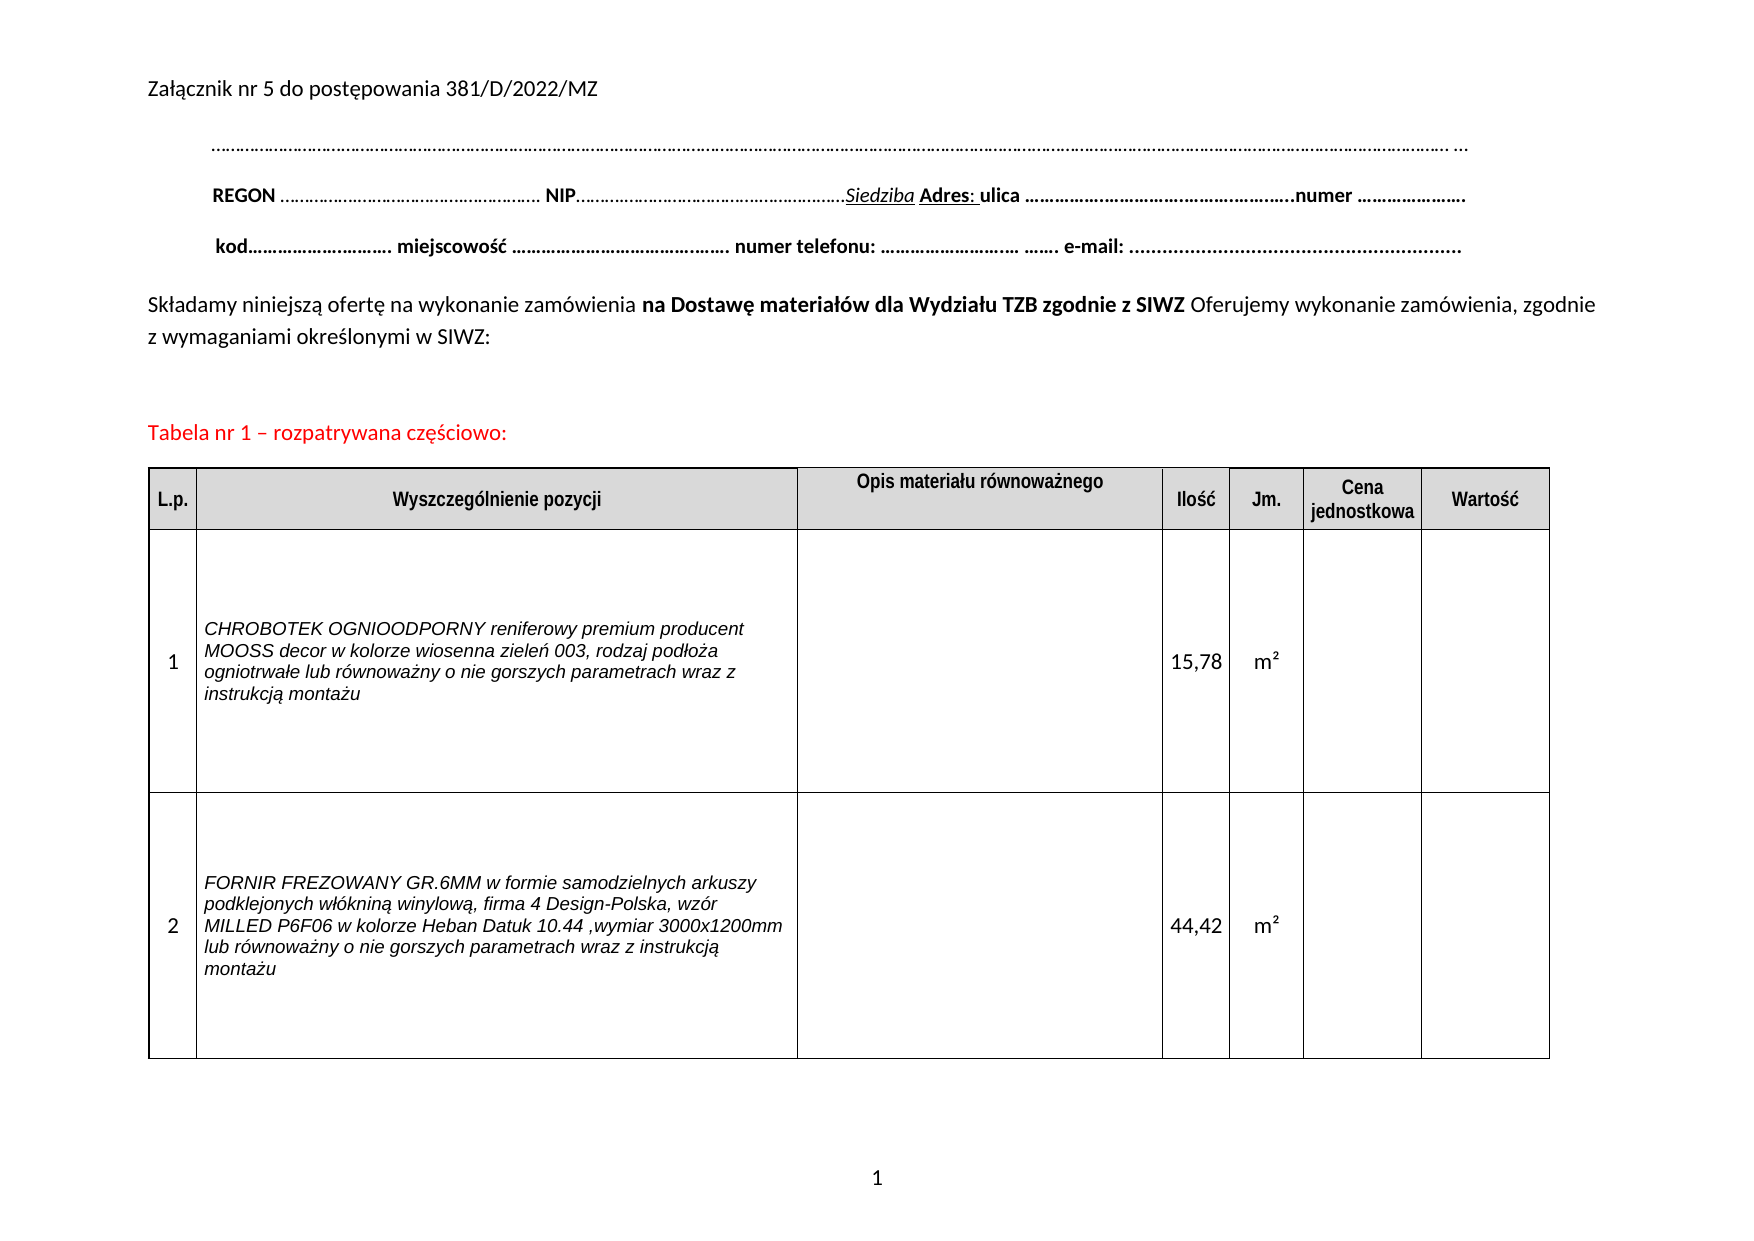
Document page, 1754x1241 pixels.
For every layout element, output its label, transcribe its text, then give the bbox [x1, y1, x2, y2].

table_cell 2 [150, 793, 196, 1058]
text …………………………………………………………………………………………………………………………………………………………………………………………………………………………………… … [73, 131, 1606, 157]
table_cell 1 [150, 530, 196, 792]
table_cell CHROBOTEK OGNIOODPORNY reniferowy premium producent MOOSS decor w kolorze wiosenna zieleń 003, rodzaj podłoża ogniotrwałe lub równoważny o nie gorszych parametrach wraz z instrukcją montażu [197, 530, 797, 792]
table_cell FORNIR FREZOWANY GR.6MM w formie samodzielnych arkuszy podklejonych włókniną winylową, firma 4 Design-Polska, wzór MILLED P6F06 w kolorze Heban Datuk 10.44 ,wymiar 3000x1200mm lub równoważny o nie gorszych parametrach wraz z instrukcją montażu [197, 793, 797, 1058]
table_cell [1304, 530, 1421, 792]
table_cell [1304, 793, 1421, 1058]
table_header Wartość [1422, 469, 1549, 529]
text Składamy niniejszą ofertę na wykonanie zamówienia na Dostawę materiałów dla Wydziału TZB zgodnie z SIWZ Oferujemy wykonanie zamówienia, zgodnie z wymaganiami określonymi w SIWZ: [148, 290, 1606, 350]
table_cell [798, 793, 1162, 1058]
table_header Wyszczególnienie pozycji [197, 469, 797, 529]
table_cell [1422, 530, 1549, 792]
text Tabela nr 1 – rozpatrywana częściowo: [148, 418, 1606, 446]
table_cell 15,78 [1163, 530, 1229, 792]
text kod……………….………. miejscowość ……………………………….……. numer telefonu: …………………….… ……. e-mail: ............................................................ [73, 233, 1606, 258]
table_cell [798, 530, 1162, 792]
table_cell m² [1230, 530, 1303, 792]
table_cell 44,42 [1163, 793, 1229, 1058]
table_header Jm. [1230, 469, 1303, 529]
table_cell m² [1230, 793, 1303, 1058]
table_header L.p. [150, 469, 196, 529]
text REGON …………….………………….……………. NIP……….……………………….………………Siedziba Adres: ulica …………….…………….……….…….…..numer …………………. [73, 182, 1606, 207]
table_header Opis materiału równoważnego [798, 468, 1162, 529]
table_cell [1422, 793, 1549, 1058]
table_header Cena jednostkowa [1304, 469, 1421, 529]
table_header Ilość [1163, 468, 1229, 529]
